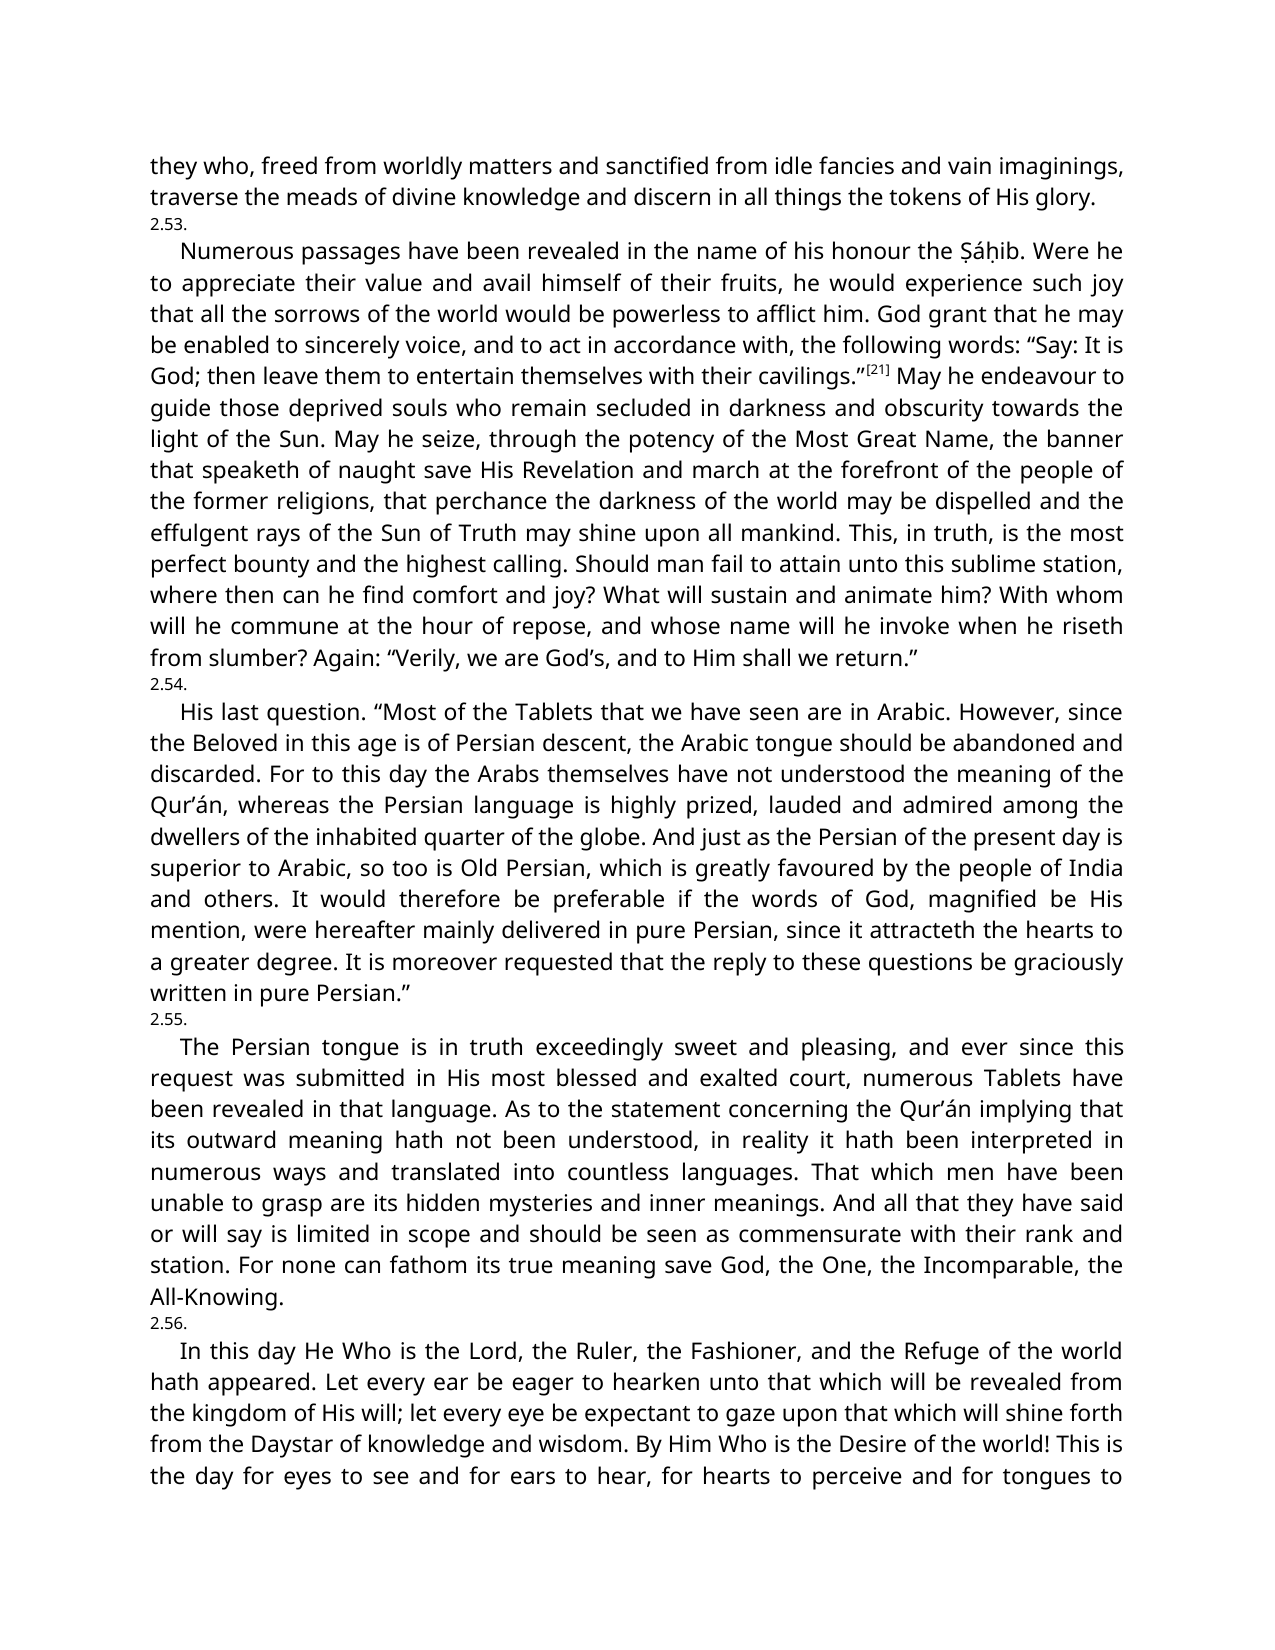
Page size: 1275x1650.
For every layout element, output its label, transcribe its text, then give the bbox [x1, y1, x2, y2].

text 2.53. [150, 212, 1125, 235]
text 2.56. [150, 1312, 1125, 1334]
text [150, 150, 1125, 212]
text 2.54. [150, 673, 1125, 695]
text 2.55. [150, 1008, 1125, 1031]
text The Persian tongue is in truth exceedingly sweet and pleasing, and ever since this request was submitted in His most blessed and exalted court, numerous Tablets have been revealed in that language. As to the statement concerning the Qur’án implying that its outward meaning hath not been understood, in reality it hath been interpreted in numerous ways and translated into countless languages. That which men have been unable to grasp are its hidden mysteries and inner meanings. And all that they have said or will say is limited in scope and should be seen as commensurate with their rank and station. For none can fathom its true meaning save God, the One, the Incomparable, the All-Knowing. [150, 1031, 1125, 1312]
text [150, 1334, 1125, 1491]
text His last question. “Most of the Tablets that we have seen are in Arabic. However, since the Beloved in this age is of Persian descent, the Arabic tongue should be abandoned and discarded. For to this day the Arabs themselves have not understood the meaning of the Qur’án, whereas the Persian language is highly prized, lauded and admired among the dwellers of the inhabited quarter of the globe. And just as the Persian of the present day is superior to Arabic, so too is Old Persian, which is greatly favoured by the people of India and others. It would therefore be preferable if the words of God, magnified be His mention, were hereafter mainly delivered in pure Persian, since it attracteth the hearts to a greater degree. It is moreover requested that the reply to these questions be graciously written in pure Persian.” [150, 695, 1125, 1008]
text Numerous passages have been revealed in the name of his honour the Ṣáḥib. Were he to appreciate their value and avail himself of their fruits, he would experience such joy that all the sorrows of the world would be powerless to afflict him. God grant that he may be enabled to sincerely voice, and to act in accordance with, the following words: “Say: It is God; then leave them to entertain themselves with their cavilings.”[21] May he endeavour to guide those deprived souls who remain secluded in darkness and obscurity towards the light of the Sun. May he seize, through the potency of the Most Great Name, the banner that speaketh of naught save His Revelation and march at the forefront of the people of the former religions, that perchance the darkness of the world may be dispelled and the effulgent rays of the Sun of Truth may shine upon all mankind. This, in truth, is the most perfect bounty and the highest calling. Should man fail to attain unto this sublime station, where then can he find comfort and joy? What will sustain and animate him? With whom will he commune at the hour of repose, and whose name will he invoke when he riseth from slumber? Again: “Verily, we are God’s, and to Him shall we return.” [150, 235, 1125, 673]
